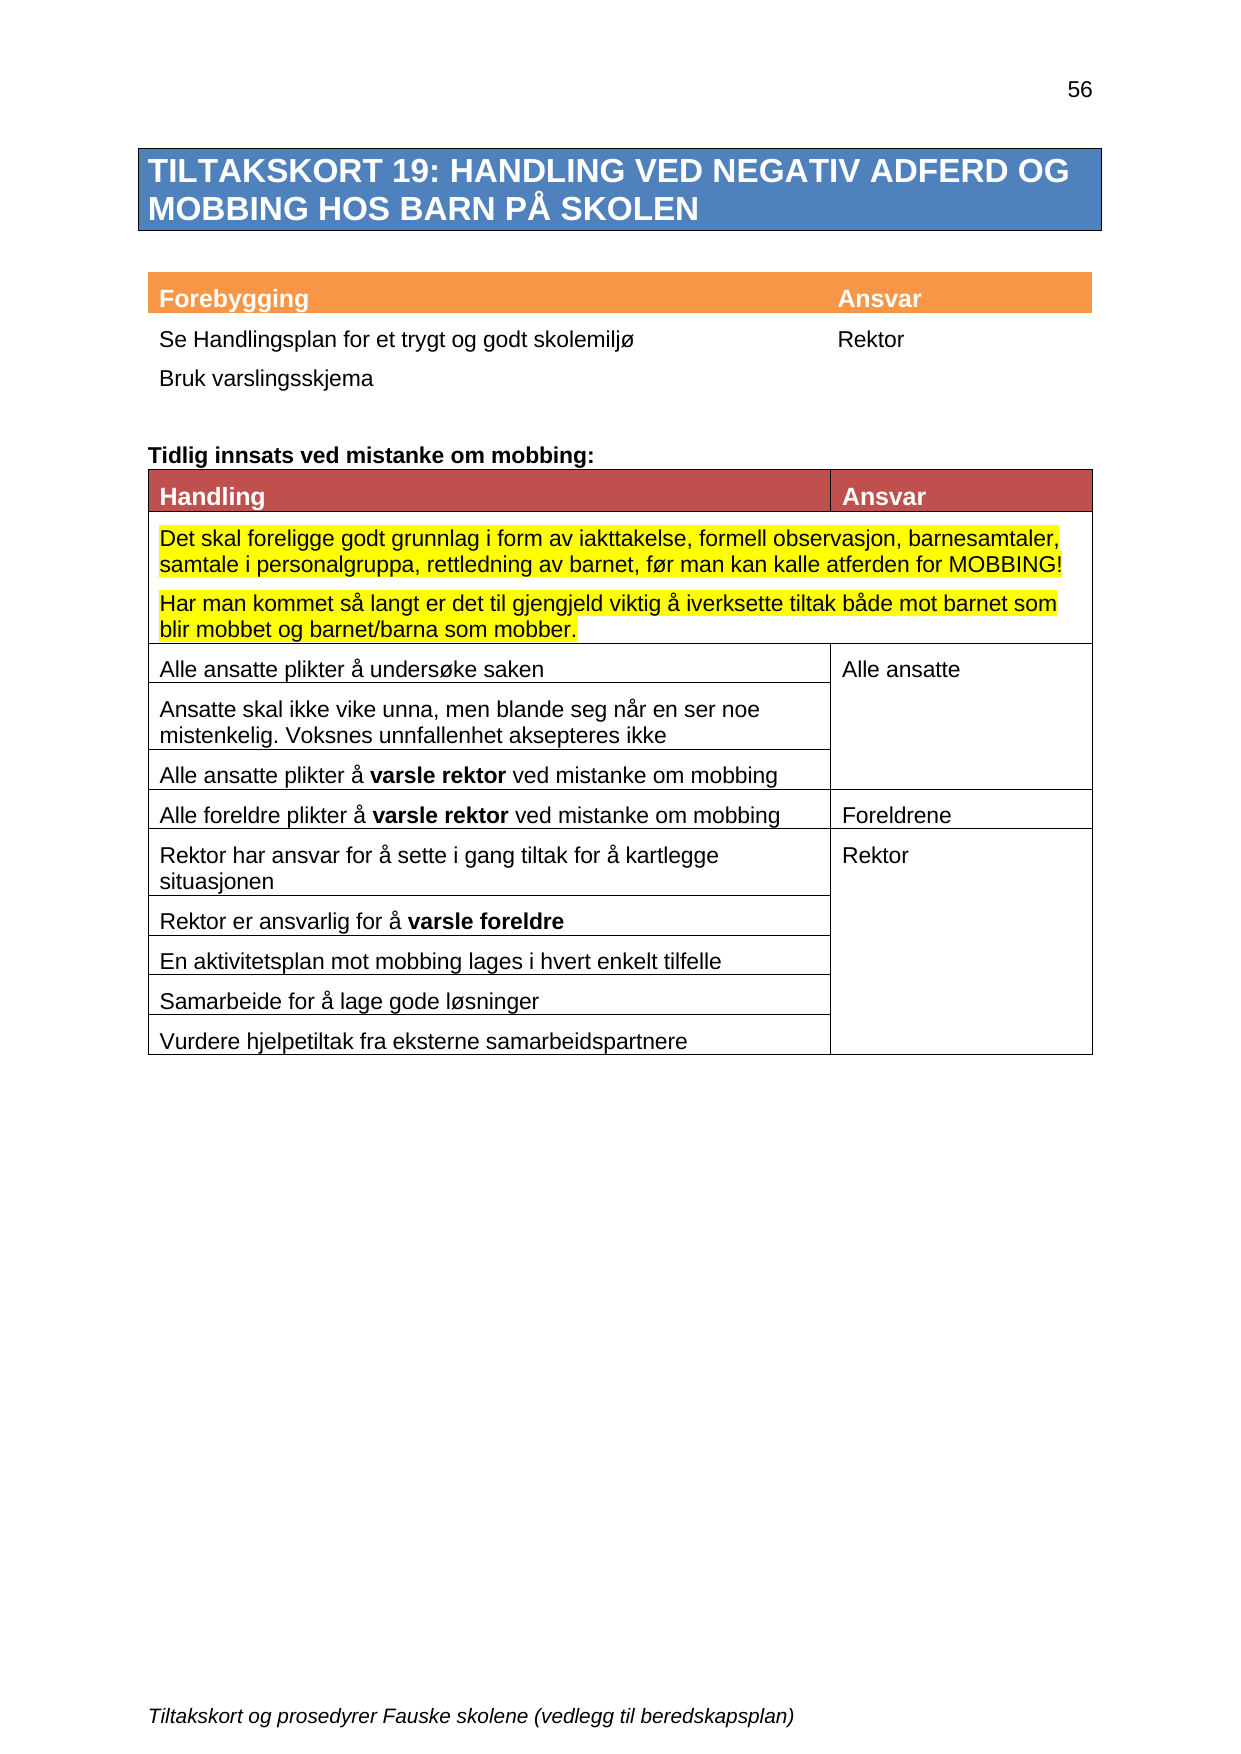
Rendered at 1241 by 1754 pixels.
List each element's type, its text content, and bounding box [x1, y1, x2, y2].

table_cell Alle foreldre plikter å varsle rektor ved mistanke om mobbing [149, 790, 830, 828]
table_cell Rektor [826, 313, 1092, 391]
table_header Ansvar [831, 470, 1092, 511]
table_cell En aktivitetsplan mot mobbing lages i hvert enkelt tilfelle [149, 936, 830, 974]
table_cell Se Handlingsplan for et trygt og godt skolemiljø Bruk varslingsskjema [148, 313, 826, 391]
table_header Ansvar [826, 272, 1092, 313]
table_header Forebygging [148, 272, 826, 313]
table_cell Rektor er ansvarlig for å varsle foreldre [149, 896, 830, 934]
table_cell Samarbeide for å lage gode løsninger [149, 975, 830, 1014]
table_header Handling [149, 470, 830, 511]
table_cell Rektor har ansvar for å sette i gang tiltak for å kartlegge situasjonen [149, 829, 830, 894]
subtitle Tiltakskort 19: HANDLING VED NEGATIV ADFERD og mobbing HOS BARN PÅ SKOLEN [139, 149, 1101, 230]
table_cell Alle ansatte plikter å varsle rektor ved mistanke om mobbing [149, 750, 830, 788]
table_cell Foreldrene [831, 790, 1092, 828]
table_cell Det skal foreligge godt grunnlag i form av iakttakelse, formell observasjon, barnesamtaler, samtale i personalgruppa, rettledning av barnet, før man kan kalle atferden for MOBBING! Har man kommet så langt er det til gjengjeld viktig å iverksette tiltak både mot barnet som blir mobbet og barnet/barna som mobber. [149, 512, 1092, 642]
table_cell Alle ansatte plikter å undersøke saken [149, 644, 830, 682]
table_cell Alle ansatte [831, 644, 1092, 788]
table_cell Vurdere hjelpetiltak fra eksterne samarbeidspartnere [149, 1015, 830, 1054]
text Tidlig innsats ved mistanke om mobbing: [148, 442, 1093, 469]
table_cell Rektor [831, 829, 1092, 1054]
table_cell Ansatte skal ikke vike unna, men blande seg når en ser noe mistenkelig. Voksnes unnfallenhet aksepteres ikke [149, 683, 830, 748]
